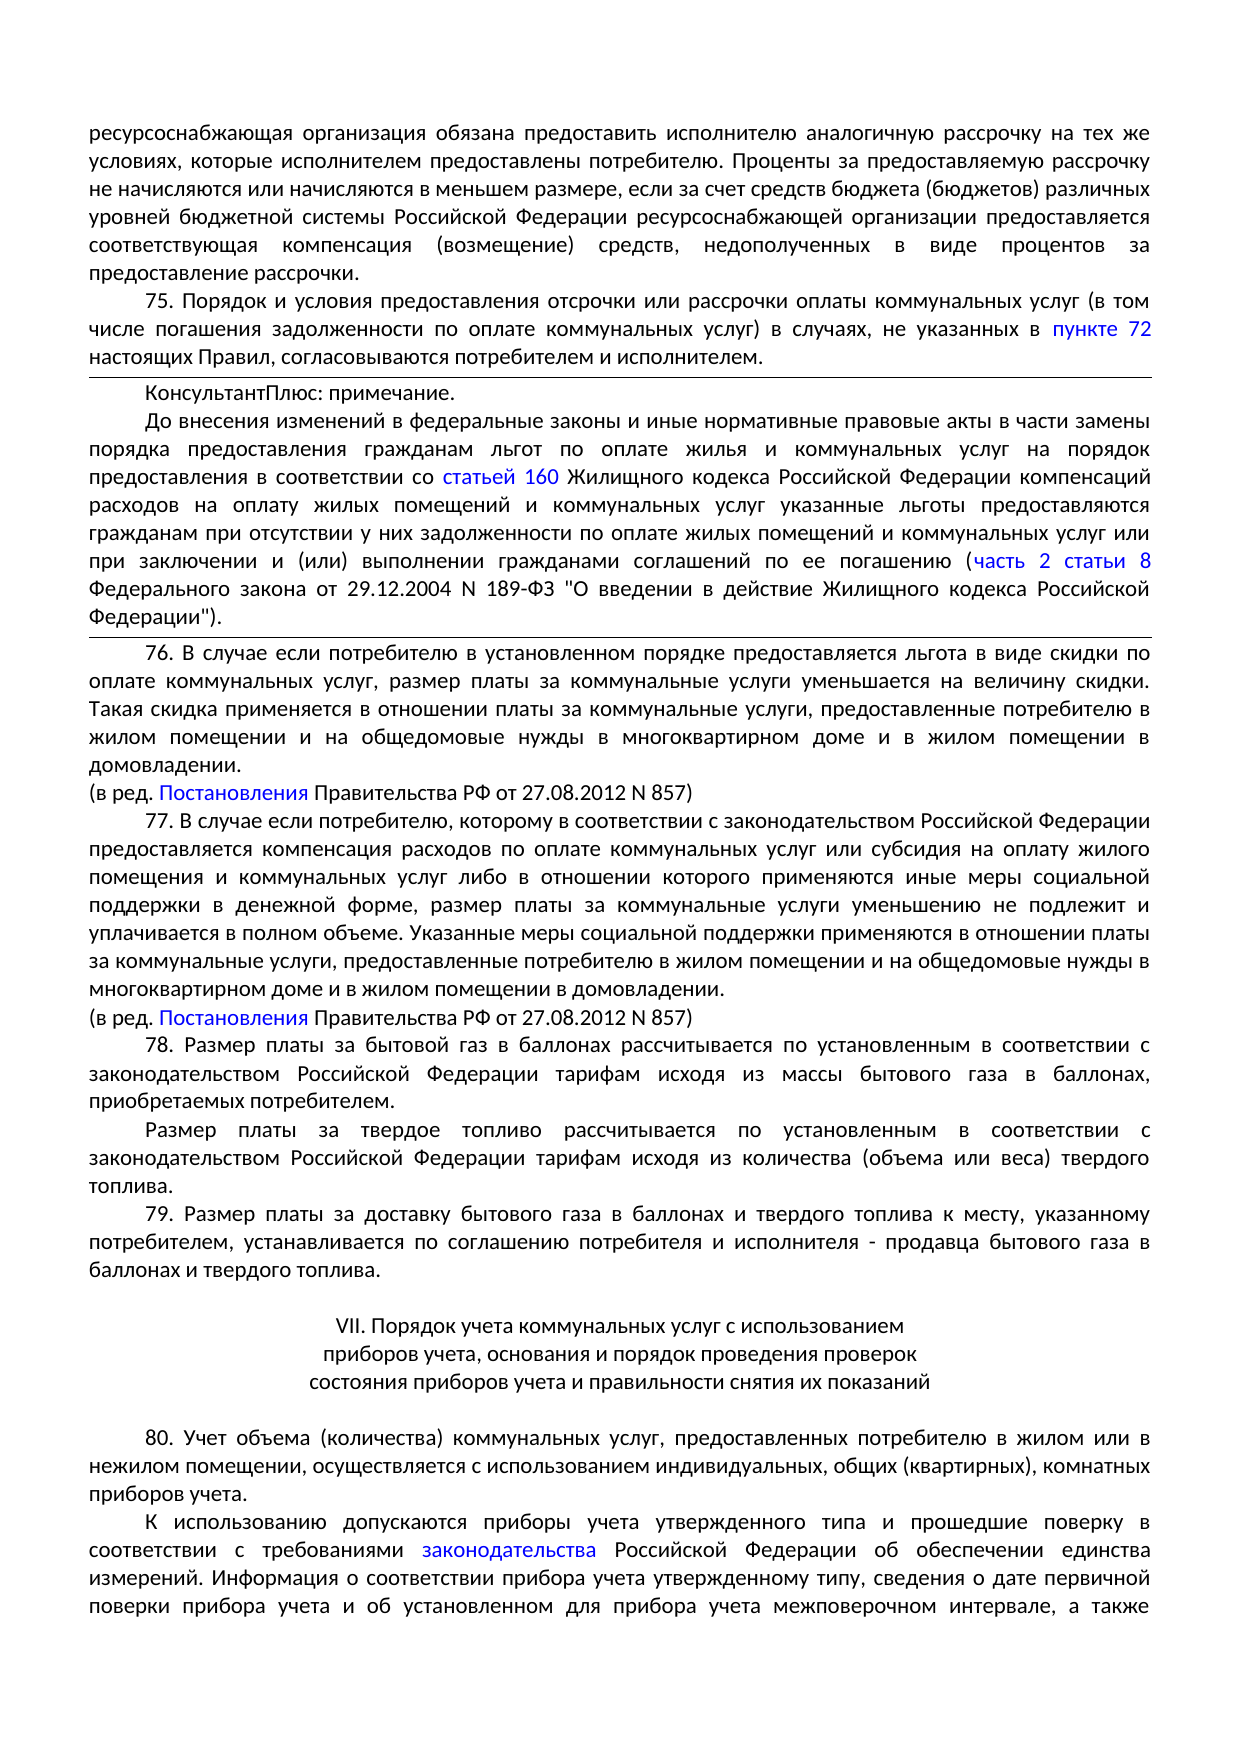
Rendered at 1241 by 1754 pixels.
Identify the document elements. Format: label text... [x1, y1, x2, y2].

text VII. Порядок учета коммунальных услуг с использованием [89, 1311, 1152, 1339]
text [89, 118, 1152, 286]
text состояния приборов учета и правильности снятия их показаний [89, 1367, 1152, 1395]
text (в ред. Постановления Правительства РФ от 27.08.2012 N 857) [89, 778, 1152, 806]
text До внесения изменений в федеральные законы и иные нормативные правовые акты в части замены порядка предоставления гражданам льгот по оплате жилья и коммунальных услуг на порядок предоставления в соответствии со статьей 160 Жилищного кодекса Российской Федерации компенсаций расходов на оплату жилых помещений и коммунальных услуг указанные льготы предоставляются гражданам при отсутствии у них задолженности по оплате жилых помещений и коммунальных услуг или при заключении и (или) выполнении гражданами соглашений по ее погашению (часть 2 статьи 8 Федерального закона от 29.12.2004 N 189-ФЗ "О введении в действие Жилищного кодекса Российской Федерации"). [89, 406, 1152, 630]
text 76. В случае если потребителю в установленном порядке предоставляется льгота в виде скидки по оплате коммунальных услуг, размер платы за коммунальные услуги уменьшается на величину скидки. Такая скидка применяется в отношении платы за коммунальные услуги, предоставленные потребителю в жилом помещении и на общедомовые нужды в многоквартирном доме и в жилом помещении в домовладении. [89, 638, 1152, 778]
text КонсультантПлюс: примечание. [89, 378, 1152, 406]
text 75. Порядок и условия предоставления отсрочки или рассрочки оплаты коммунальных услуг (в том числе погашения задолженности по оплате коммунальных услуг) в случаях, не указанных в пункте 72 настоящих Правил, согласовываются потребителем и исполнителем. [89, 286, 1152, 370]
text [89, 1507, 1152, 1619]
text 80. Учет объема (количества) коммунальных услуг, предоставленных потребителю в жилом или в нежилом помещении, осуществляется с использованием индивидуальных, общих (квартирных), комнатных приборов учета. [89, 1423, 1152, 1507]
text 77. В случае если потребителю, которому в соответствии с законодательством Российской Федерации предоставляется компенсация расходов по оплате коммунальных услуг или субсидия на оплату жилого помещения и коммунальных услуг либо в отношении которого применяются иные меры социальной поддержки в денежной форме, размер платы за коммунальные услуги уменьшению не подлежит и уплачивается в полном объеме. Указанные меры социальной поддержки применяются в отношении платы за коммунальные услуги, предоставленные потребителю в жилом помещении и на общедомовые нужды в многоквартирном доме и в жилом помещении в домовладении. [89, 806, 1152, 1003]
text приборов учета, основания и порядок проведения проверок [89, 1339, 1152, 1367]
text 78. Размер платы за бытовой газ в баллонах рассчитывается по установленным в соответствии с законодательством Российской Федерации тарифам исходя из массы бытового газа в баллонах, приобретаемых потребителем. [89, 1031, 1152, 1115]
text 79. Размер платы за доставку бытового газа в баллонах и твердого топлива к месту, указанному потребителем, устанавливается по соглашению потребителя и исполнителя - продавца бытового газа в баллонах и твердого топлива. [89, 1199, 1152, 1283]
text Размер платы за твердое топливо рассчитывается по установленным в соответствии с законодательством Российской Федерации тарифам исходя из количества (объема или веса) твердого топлива. [89, 1115, 1152, 1199]
text (в ред. Постановления Правительства РФ от 27.08.2012 N 857) [89, 1003, 1152, 1031]
